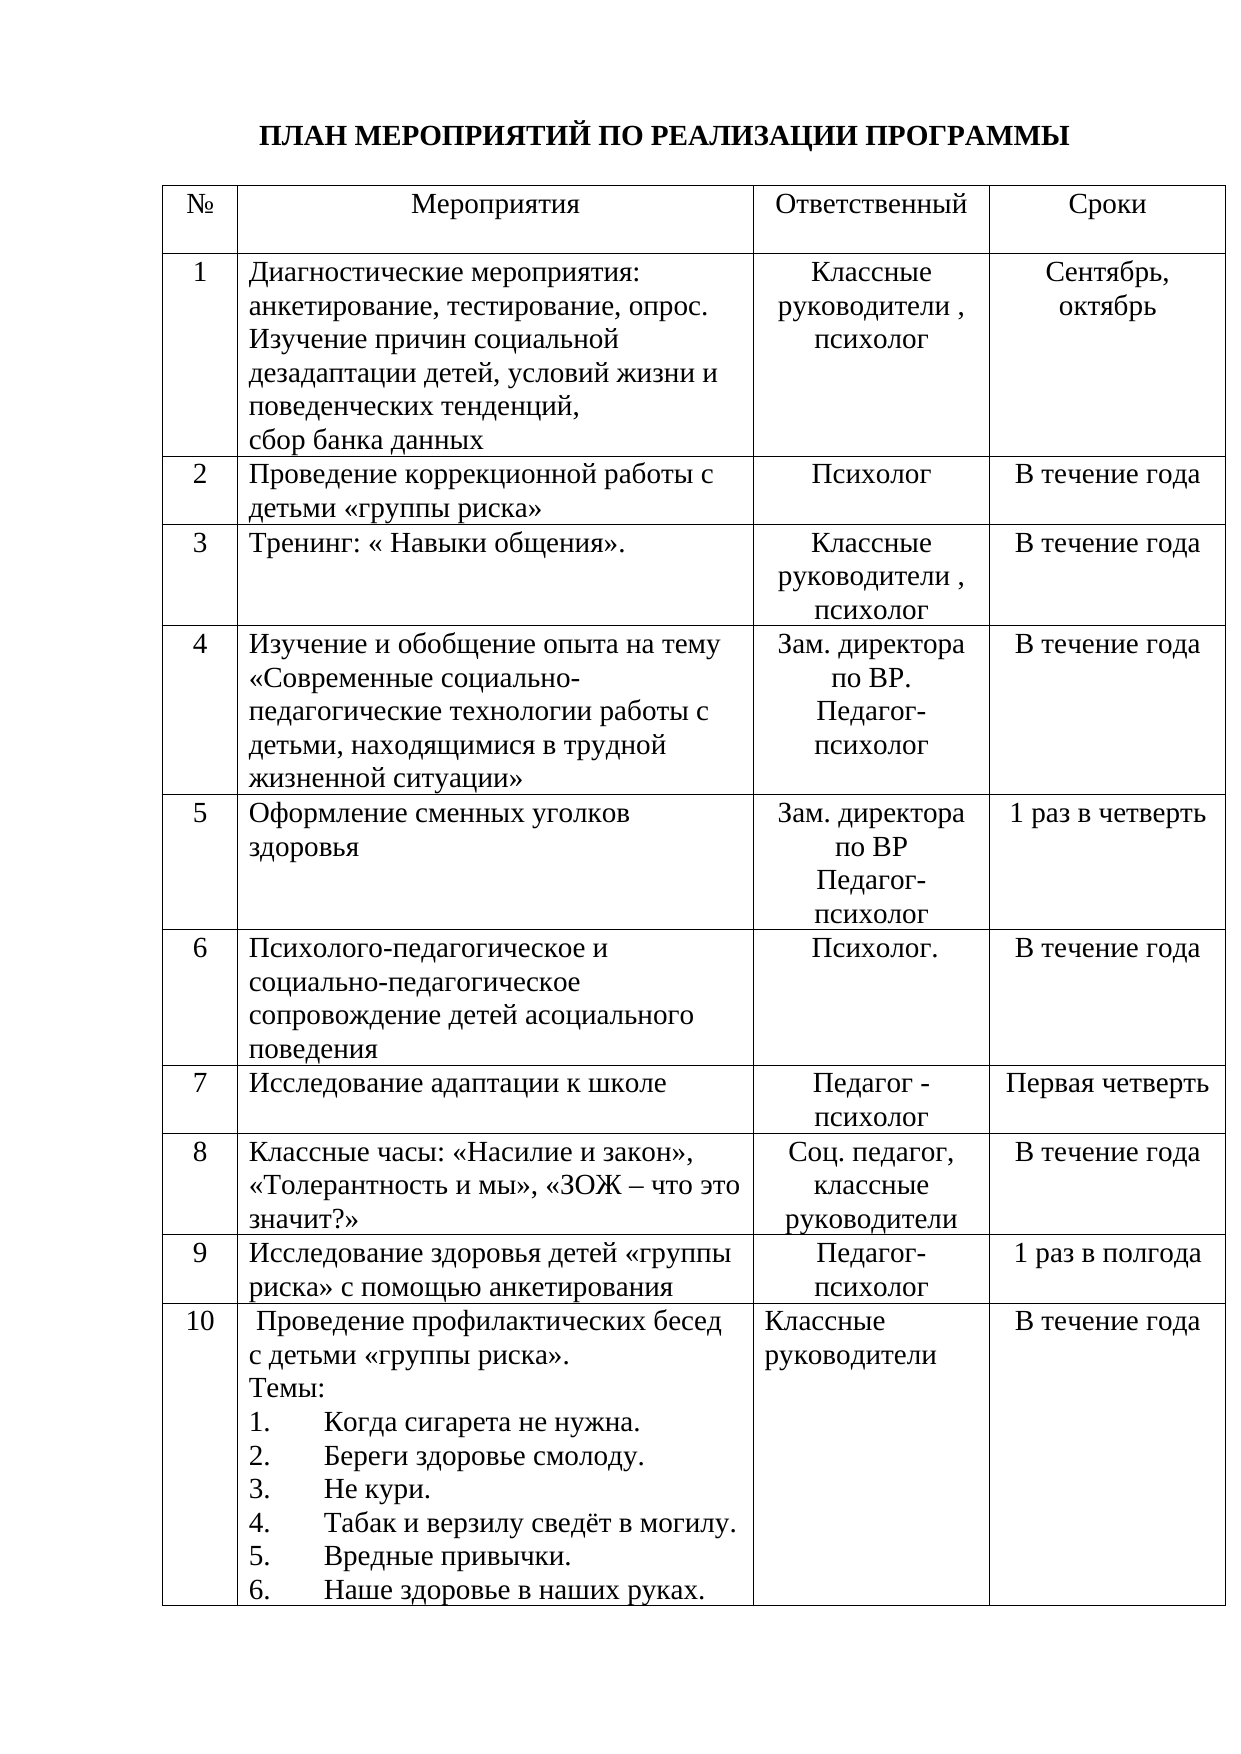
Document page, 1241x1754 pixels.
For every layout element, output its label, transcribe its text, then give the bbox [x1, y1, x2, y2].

table_cell Диагностические мероприятия: анкетирование, тестирование, опрос. Изучение причин социальной дезадаптации детей, условий жизни и поведенческих тенденций, сбор банка данных [238, 254, 753, 456]
table_header № [163, 186, 237, 253]
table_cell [238, 1304, 753, 1605]
table_cell 8 [163, 1134, 237, 1234]
table_cell 4 [163, 626, 237, 794]
table_cell Проведение коррекционной работы с детьми «группы риска» [238, 457, 753, 524]
table_cell 5 [163, 795, 237, 929]
table_cell 1 раз в четверть [990, 795, 1225, 929]
table_cell Исследование здоровья детей «группы риска» с помощью анкетирования [238, 1235, 753, 1302]
table_cell В течение года [990, 1134, 1225, 1234]
table_cell 1 раз в полгода [990, 1235, 1225, 1302]
table_cell 3 [163, 525, 237, 625]
table_header Сроки [990, 186, 1225, 253]
table_cell 6 [163, 930, 237, 1064]
table_cell В течение года [990, 1304, 1225, 1605]
table_cell Сентябрь, октябрь [990, 254, 1225, 456]
table_cell 10 [163, 1304, 237, 1605]
table_cell Изучение и обобщение опыта на тему «Современные социально-педагогические технологии работы с детьми, находящимися в трудной жизненной ситуации» [238, 626, 753, 794]
table_cell В течение года [990, 457, 1225, 524]
table_cell Тренинг: « Навыки общения». [238, 525, 753, 625]
table_cell В течение года [990, 930, 1225, 1064]
table_cell 1 [163, 254, 237, 456]
table_cell Педагог -психолог [754, 1066, 989, 1133]
table_header Ответственный [754, 186, 989, 253]
table_cell Психолого-педагогическое и социально-педагогическое сопровождение детей асоциального поведения [238, 930, 753, 1064]
table_cell 7 [163, 1066, 237, 1133]
table_cell Оформление сменных уголков здоровья [238, 795, 753, 929]
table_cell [754, 1304, 989, 1605]
table_cell Исследование адаптации к школе [238, 1066, 753, 1133]
table_cell Классные руководители , психолог [754, 254, 989, 456]
table_cell Зам. директора по ВР Педагог- психолог [754, 795, 989, 929]
table_cell Классные часы: «Насилие и закон», «Толерантность и мы», «ЗОЖ – что это значит?» [238, 1134, 753, 1234]
table_cell 9 [163, 1235, 237, 1302]
table_cell 2 [163, 457, 237, 524]
table_cell Психолог. [754, 930, 989, 1064]
table_cell Классные руководители , психолог [754, 525, 989, 625]
table_cell Педагог- психолог [754, 1235, 989, 1302]
table_header Мероприятия [238, 186, 753, 253]
table_cell Соц. педагог, классные руководители [754, 1134, 989, 1234]
table_cell Зам. директора по ВР. Педагог- психолог [754, 626, 989, 794]
table_cell Первая четверть [990, 1066, 1225, 1133]
text ПЛАН МЕРОПРИЯТИЙ ПО РЕАЛИЗАЦИИ ПРОГРАММЫ [177, 118, 1152, 152]
table_cell В течение года [990, 525, 1225, 625]
table_cell В течение года [990, 626, 1225, 794]
table_cell Психолог [754, 457, 989, 524]
